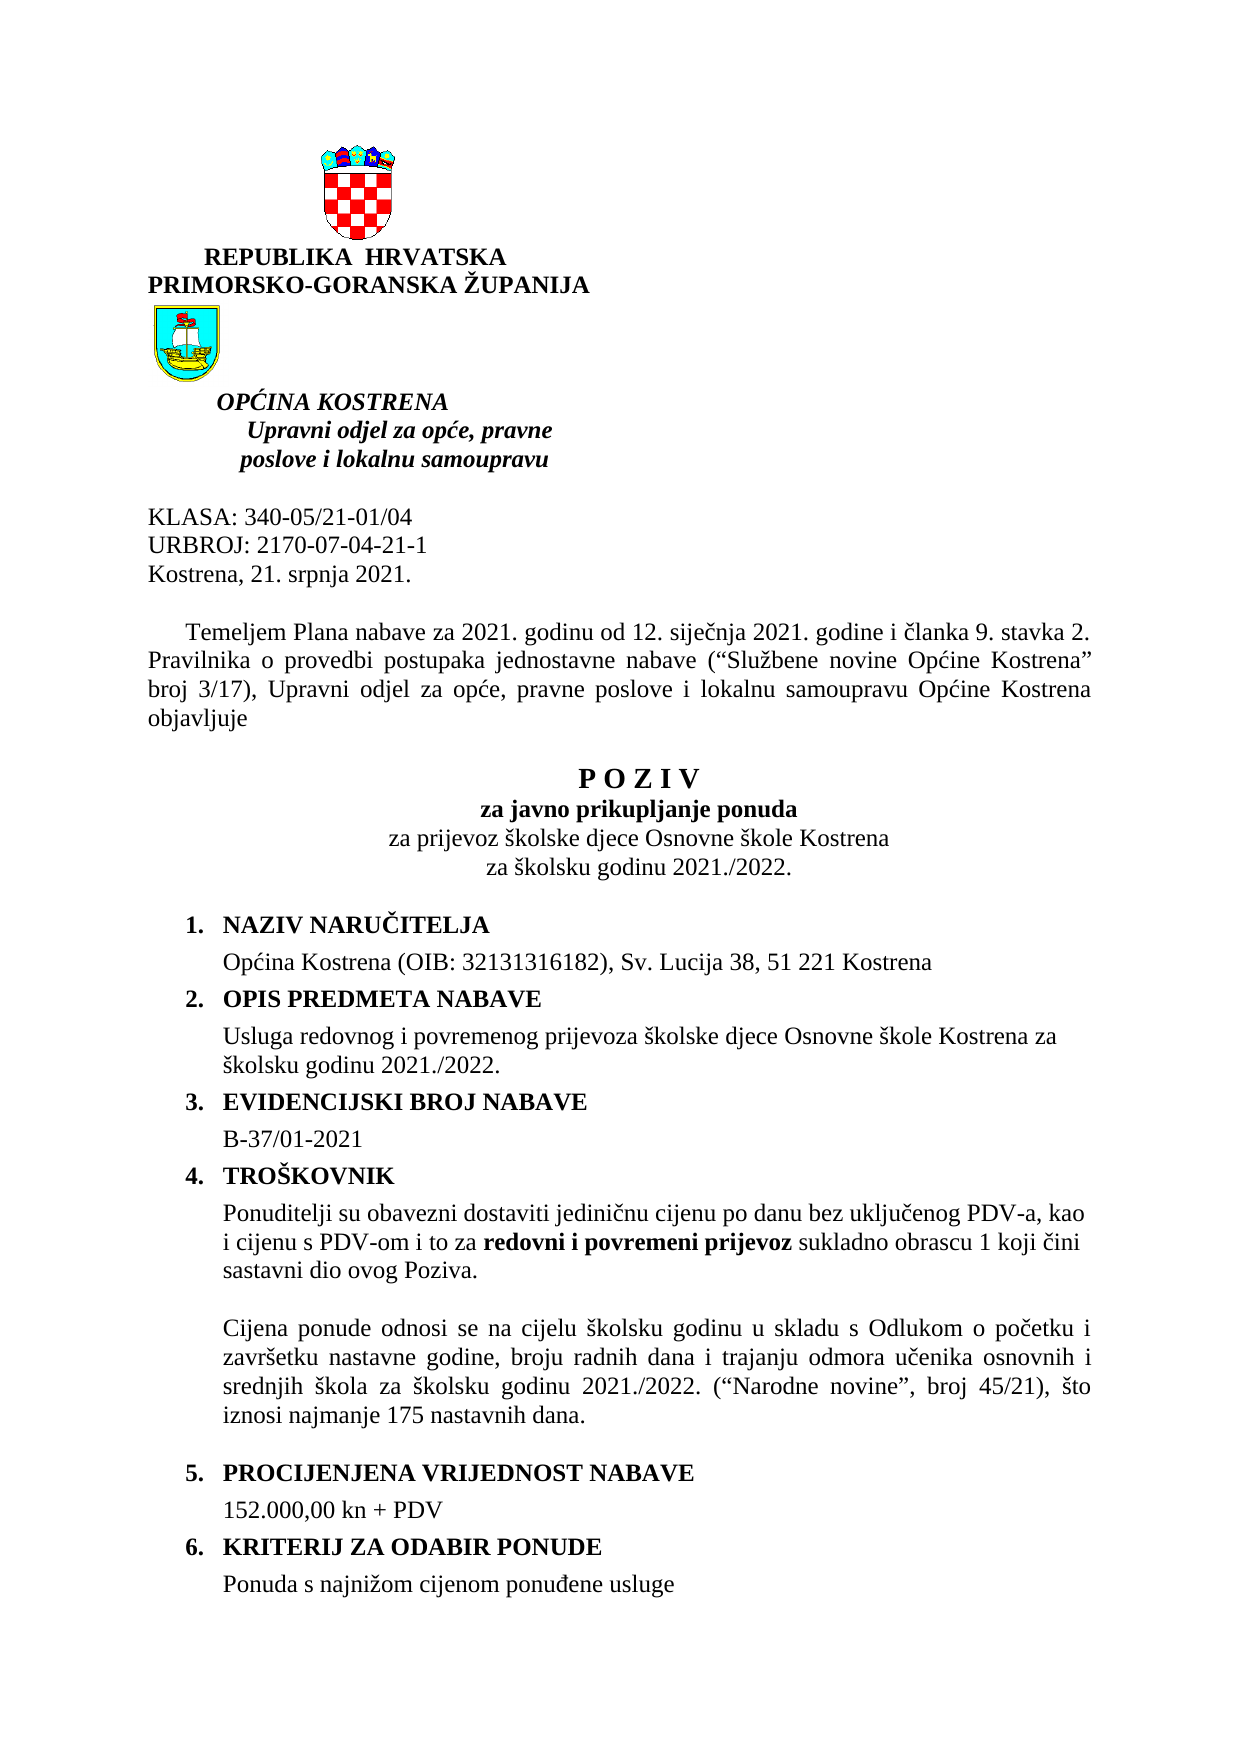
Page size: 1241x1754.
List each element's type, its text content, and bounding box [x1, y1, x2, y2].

text za prijevoz školske djece Osnovne škole Kostrena [148, 823, 1092, 852]
picture [147, 299, 229, 387]
text Temeljem Plana nabave za 2021. godinu od 12. siječnja 2021. godine i članka 9. stavka 2. Pravilnika o provedbi postupaka jednostavne nabave (“Službene novine Općine Kostrena” broj 3/17), Upravni odjel za opće, pravne poslove i lokalnu samoupravu Općine Kostrena objavljuje [148, 617, 1092, 732]
text Ponuditelji su obavezni dostaviti jediničnu cijenu po danu bez uključenog PDV-a, kao i cijenu s PDV-om i to za redovni i povremeni prijevoz sukladno obrascu 1 koji čini sastavni dio ovog Poziva. [223, 1198, 1092, 1284]
list NAZIV NARUČITELJA [185, 910, 1092, 938]
list OPIS PREDMETA NABAVE [185, 984, 1092, 1013]
text Općina Kostrena (OIB: 32131316182), Sv. Lucija 38, 51 221 Kostrena [223, 947, 1092, 976]
text Cijena ponude odnosi se na cijelu školsku godinu u skladu s Odlukom o početku i završetku nastavne godine, broju radnih dana i trajanju odmora učenika osnovnih i srednjih škola za školsku godinu 2021./2022. (“Narodne novine”, broj 45/21), što iznosi najmanje 175 nastavnih dana. [223, 1313, 1092, 1428]
text 152.000,00 kn + PDV [223, 1495, 1092, 1523]
list TROŠKOVNIK [185, 1161, 1092, 1190]
text OPĆINA KOSTRENA [148, 387, 1092, 415]
text B-37/01-2021 [223, 1124, 1092, 1153]
text Upravni odjel za opće, pravne poslove i lokalnu samoupravu [221, 415, 1092, 473]
list PROCIJENJENA VRIJEDNOST NABAVE [185, 1458, 1092, 1486]
text P O Z I V [148, 761, 1092, 794]
text PRIMORSKO-GORANSKA ŽUPANIJA [148, 270, 1092, 299]
text Ponuda s najnižom cijenom ponuđene usluge [223, 1569, 1092, 1598]
list EVIDENCIJSKI BROJ NABAVE [185, 1087, 1092, 1116]
text za školsku godinu 2021./2022. [148, 852, 1092, 881]
text KLASA: 340-05/21-01/04 [148, 502, 1092, 530]
list KRITERIJ ZA ODABIR PONUDE [185, 1532, 1092, 1561]
picture [297, 118, 422, 242]
text Usluga redovnog i povremenog prijevoza školske djece Osnovne škole Kostrena za školsku godinu 2021./2022. [223, 1021, 1092, 1078]
text REPUBLIKA HRVATSKA [148, 242, 1092, 270]
text za javno prikupljanje ponuda [148, 794, 1092, 823]
text Kostrena, 21. srpnja 2021. [148, 559, 1092, 588]
text URBROJ: 2170-07-04-21-1 [148, 530, 1092, 559]
